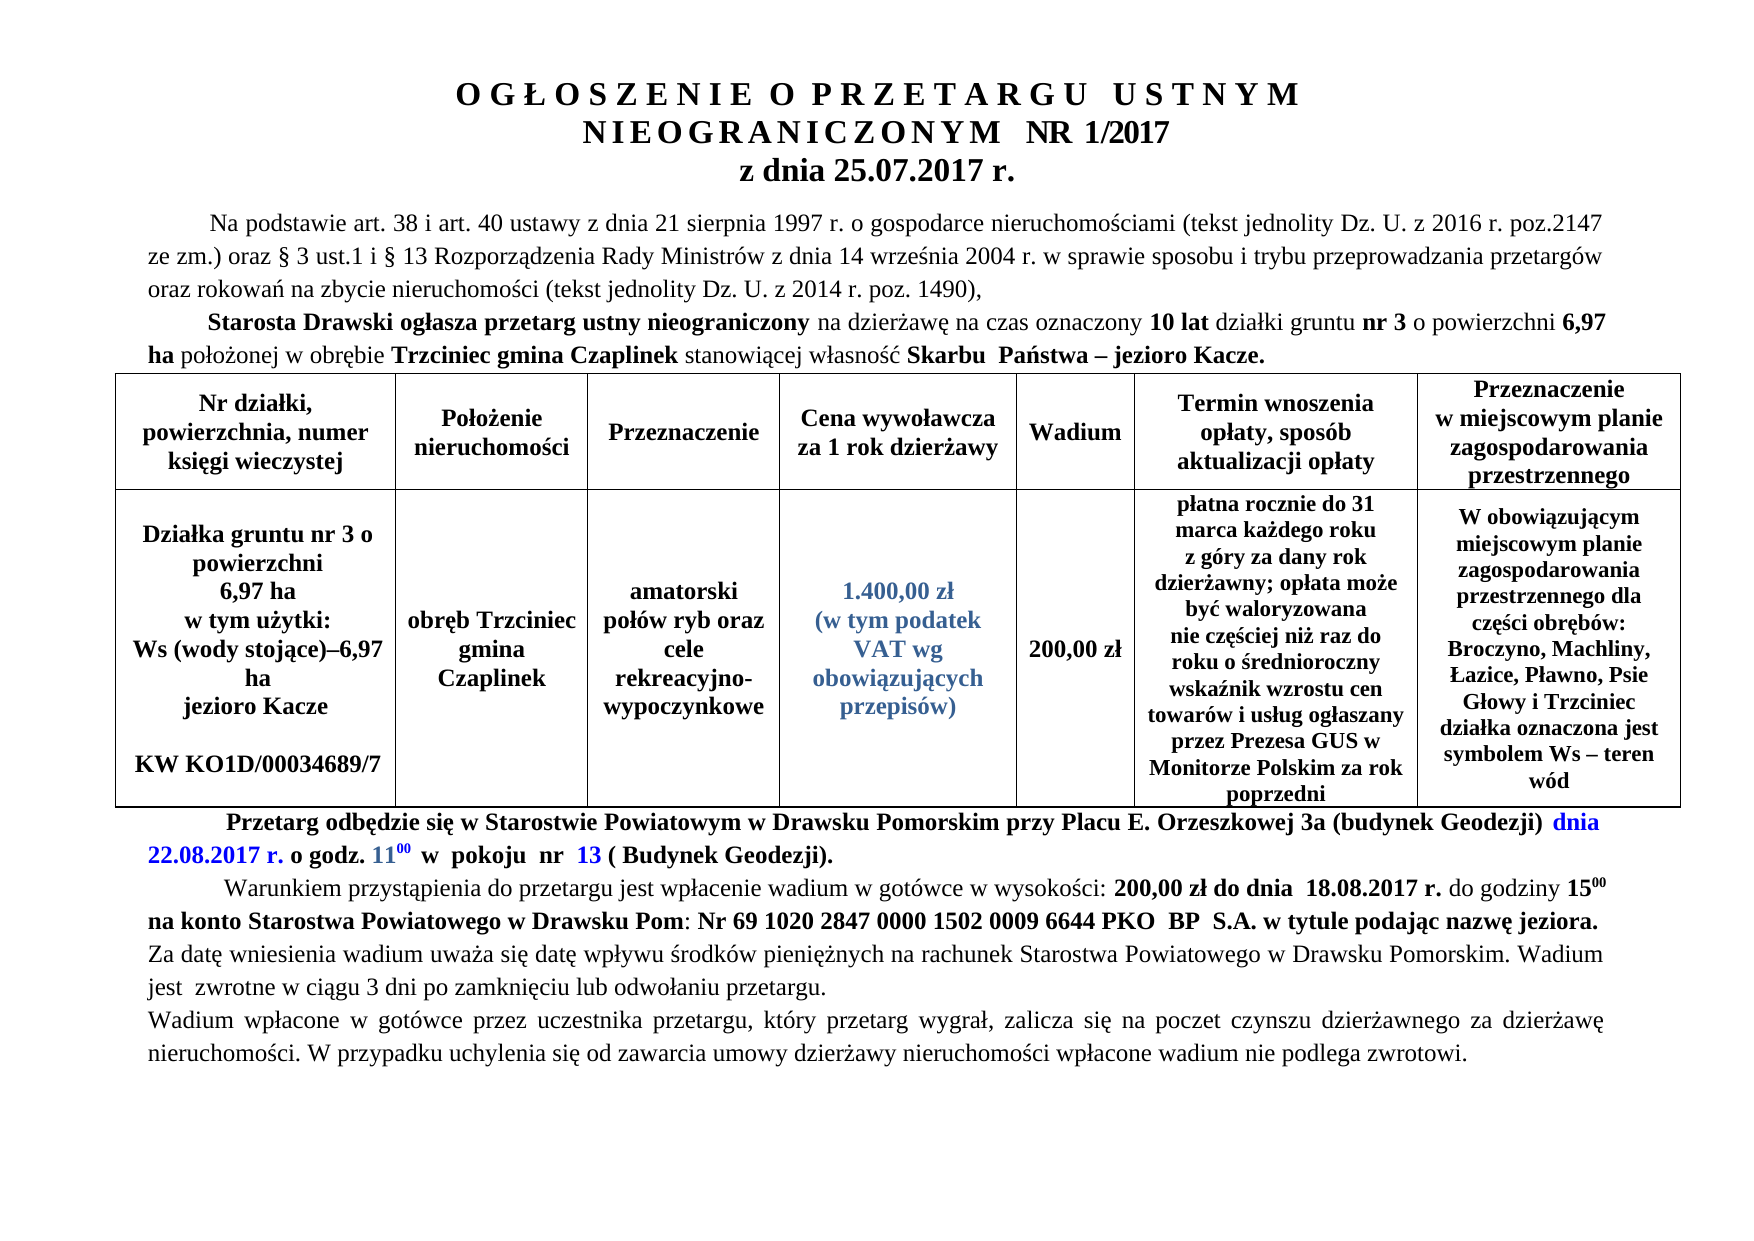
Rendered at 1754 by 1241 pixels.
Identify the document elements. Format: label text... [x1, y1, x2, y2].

text Warunkiem przystąpienia do przetargu jest wpłacenie wadium w gotówce w wysokości: 200,00 zł do dnia 18.08.2017 r. do godziny 1500 na konto Starostwa Powiatowego w Drawsku Pom: Nr 69 1020 2847 0000 1502 0009 6644 PKO BP S.A. w tytule podając nazwę jeziora. [148, 873, 1606, 935]
text Wadium wpłacone w gotówce przez uczestnika przetargu, który przetarg wygrał, zalicza się na poczet czynszu dzierżawnego za dzierżawę nieruchomości. W przypadku uchylenia się od zawarcia umowy dzierżawy nieruchomości wpłacone wadium nie podlega zwrotowi. [148, 1006, 1606, 1067]
text Za datę wniesienia wadium uważa się datę wpływu środków pieniężnych na rachunek Starostwa Powiatowego w Drawsku Pomorskim. Wadium jest zwrotne w ciągu 3 dni po zamknięciu lub odwołaniu przetargu. [148, 939, 1606, 1001]
table_header Przeznaczenie [588, 374, 779, 489]
table_cell 200,00 zł [1017, 490, 1134, 806]
table_cell Działka gruntu nr 3 o powierzchni 6,97 ha w tym użytki: Ws (wody stojące)–6,97 ha jezioro Kacze KW KO1D/00034689/7 [116, 490, 395, 806]
table_header Cena wywoławcza za 1 rok dzierżawy [780, 374, 1016, 489]
text Na podstawie art. 38 i art. 40 ustawy z dnia 21 sierpnia 1997 r. o gospodarce nieruchomościami (tekst jednolity Dz. U. z 2016 r. poz.2147 ze zm.) oraz § 3 ust.1 i § 13 Rozporządzenia Rady Ministrów z dnia 14 września 2004 r. w sprawie sposobu i trybu przeprowadzania przetargów oraz rokowań na zbycie nieruchomości (tekst jednolity Dz. U. z 2014 r. poz. 1490), [148, 208, 1606, 303]
table_cell 1.400,00 zł (w tym podatek VAT wg obowiązujących przepisów) [780, 490, 1016, 806]
table_cell amatorski połów ryb oraz cele rekreacyjno-wypoczynkowe [588, 490, 779, 806]
table_cell płatna rocznie do 31 marca każdego roku z góry za dany rok dzierżawny; opłata może być waloryzowana nie częściej niż raz do roku o średnioroczny wskaźnik wzrostu cen towarów i usług ogłaszany przez Prezesa GUS w Monitorze Polskim za rok poprzedni [1135, 490, 1417, 806]
table_header Termin wnoszenia opłaty, sposób aktualizacji opłaty [1135, 374, 1417, 489]
table_header Przeznaczenie w miejscowym planie zagospodarowania przestrzennego [1418, 374, 1680, 489]
table_header Nr działki, powierzchnia, numer księgi wieczystej [116, 374, 395, 489]
text Starosta Drawski ogłasza przetarg ustny nieograniczony na dzierżawę na czas oznaczony 10 lat działki gruntu nr 3 o powierzchni 6,97 ha położonej w obrębie Trzciniec gmina Czaplinek stanowiącej własność Skarbu Państwa – jezioro Kacze. [148, 307, 1606, 369]
text Przetarg odbędzie się w Starostwie Powiatowym w Drawsku Pomorskim przy Placu E. Orzeszkowej 3a (budynek Geodezji) dnia 22.08.2017 r. o godz. 1100 w pokoju nr 13 ( Budynek Geodezji). [148, 808, 1606, 869]
table_header Położenie nieruchomości [396, 374, 587, 489]
table_cell obręb Trzciniec gmina Czaplinek [396, 490, 587, 806]
table_header Wadium [1017, 374, 1134, 489]
table_cell W obowiązującym miejscowym planie zagospodarowania przestrzennego dla części obrębów: Broczyno, Machliny, Łazice, Pławno, Psie Głowy i Trzciniec działka oznaczona jest symbolem Ws – teren wód [1418, 490, 1680, 806]
